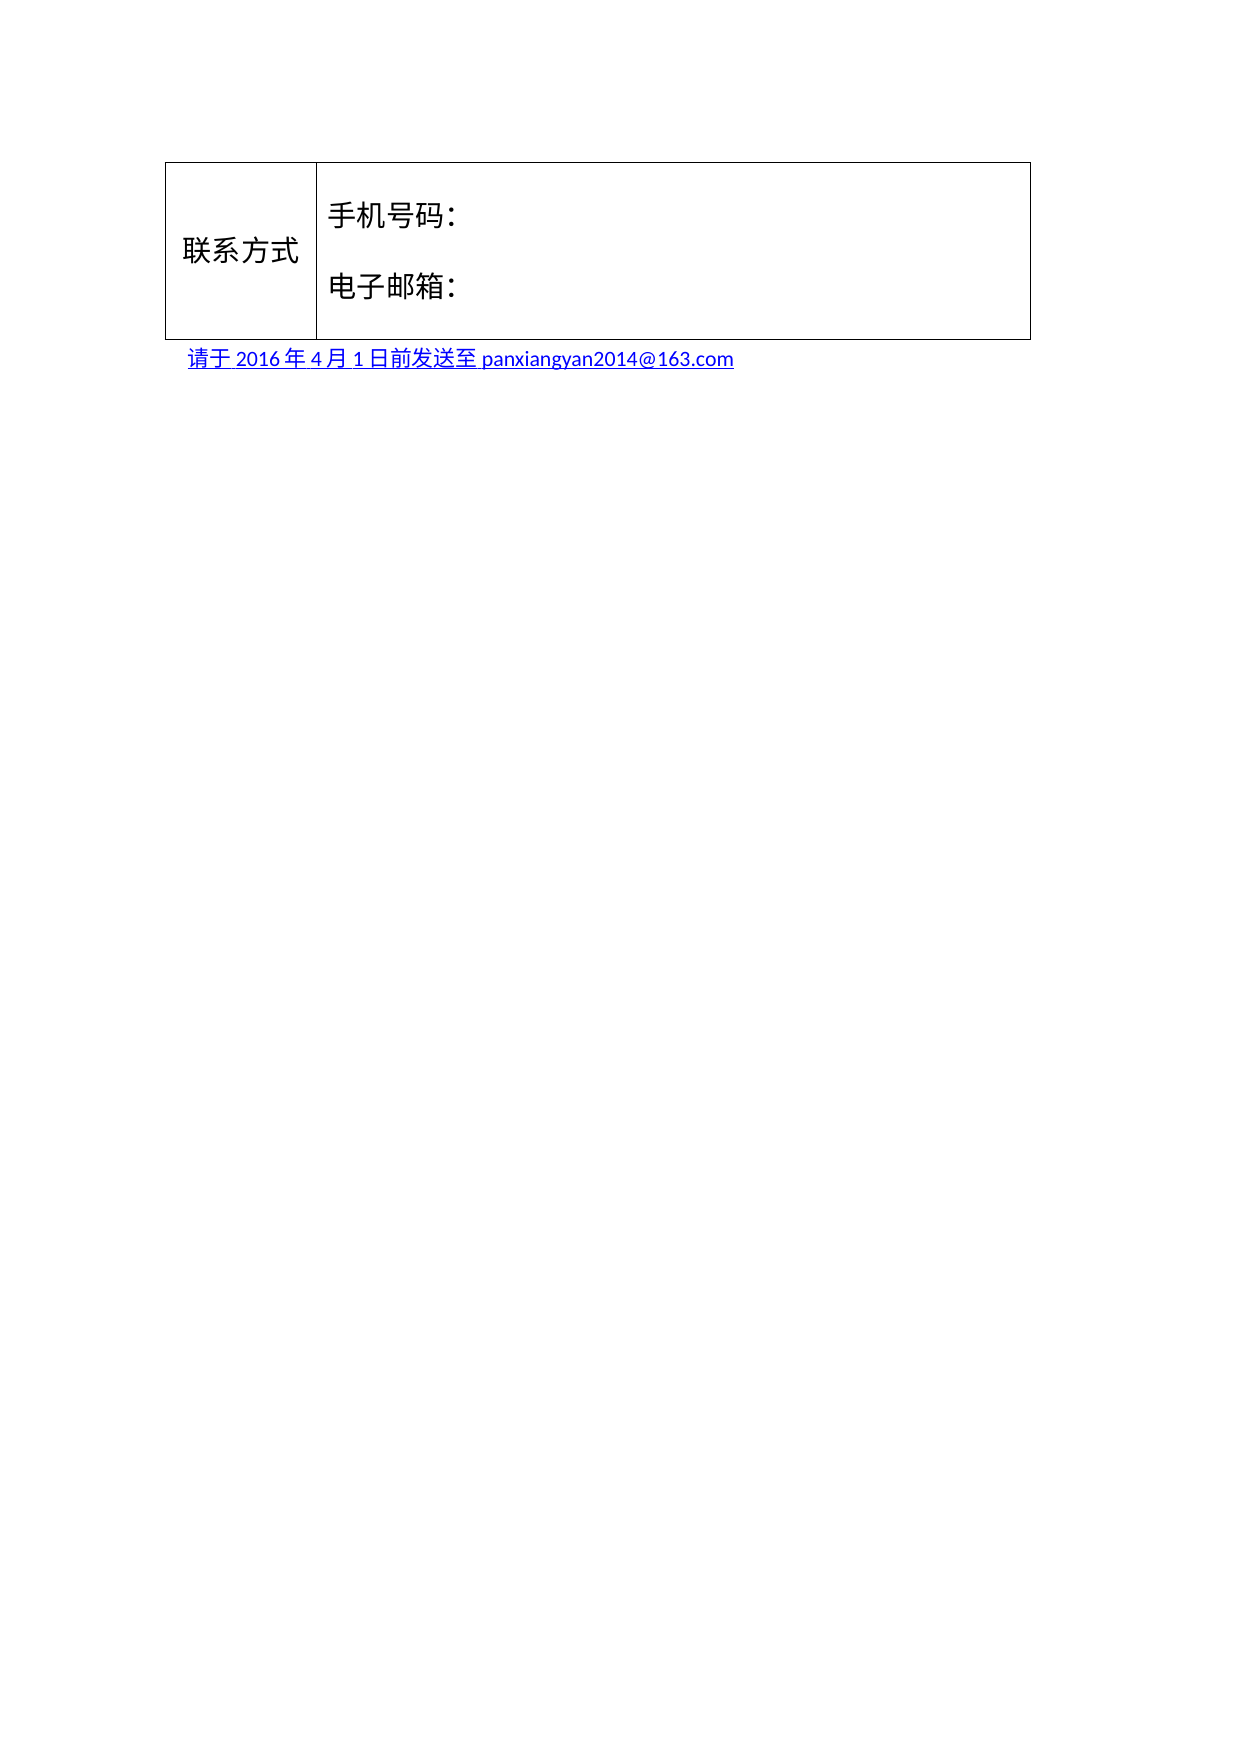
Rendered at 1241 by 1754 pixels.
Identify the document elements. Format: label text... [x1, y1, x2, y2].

table_cell 联系方式 [166, 163, 316, 339]
table_cell 手机号码： 电子邮箱： [317, 163, 1030, 339]
text 请于2016年4月1日前发送至panxiangyan2014@163.com [187, 340, 1053, 373]
